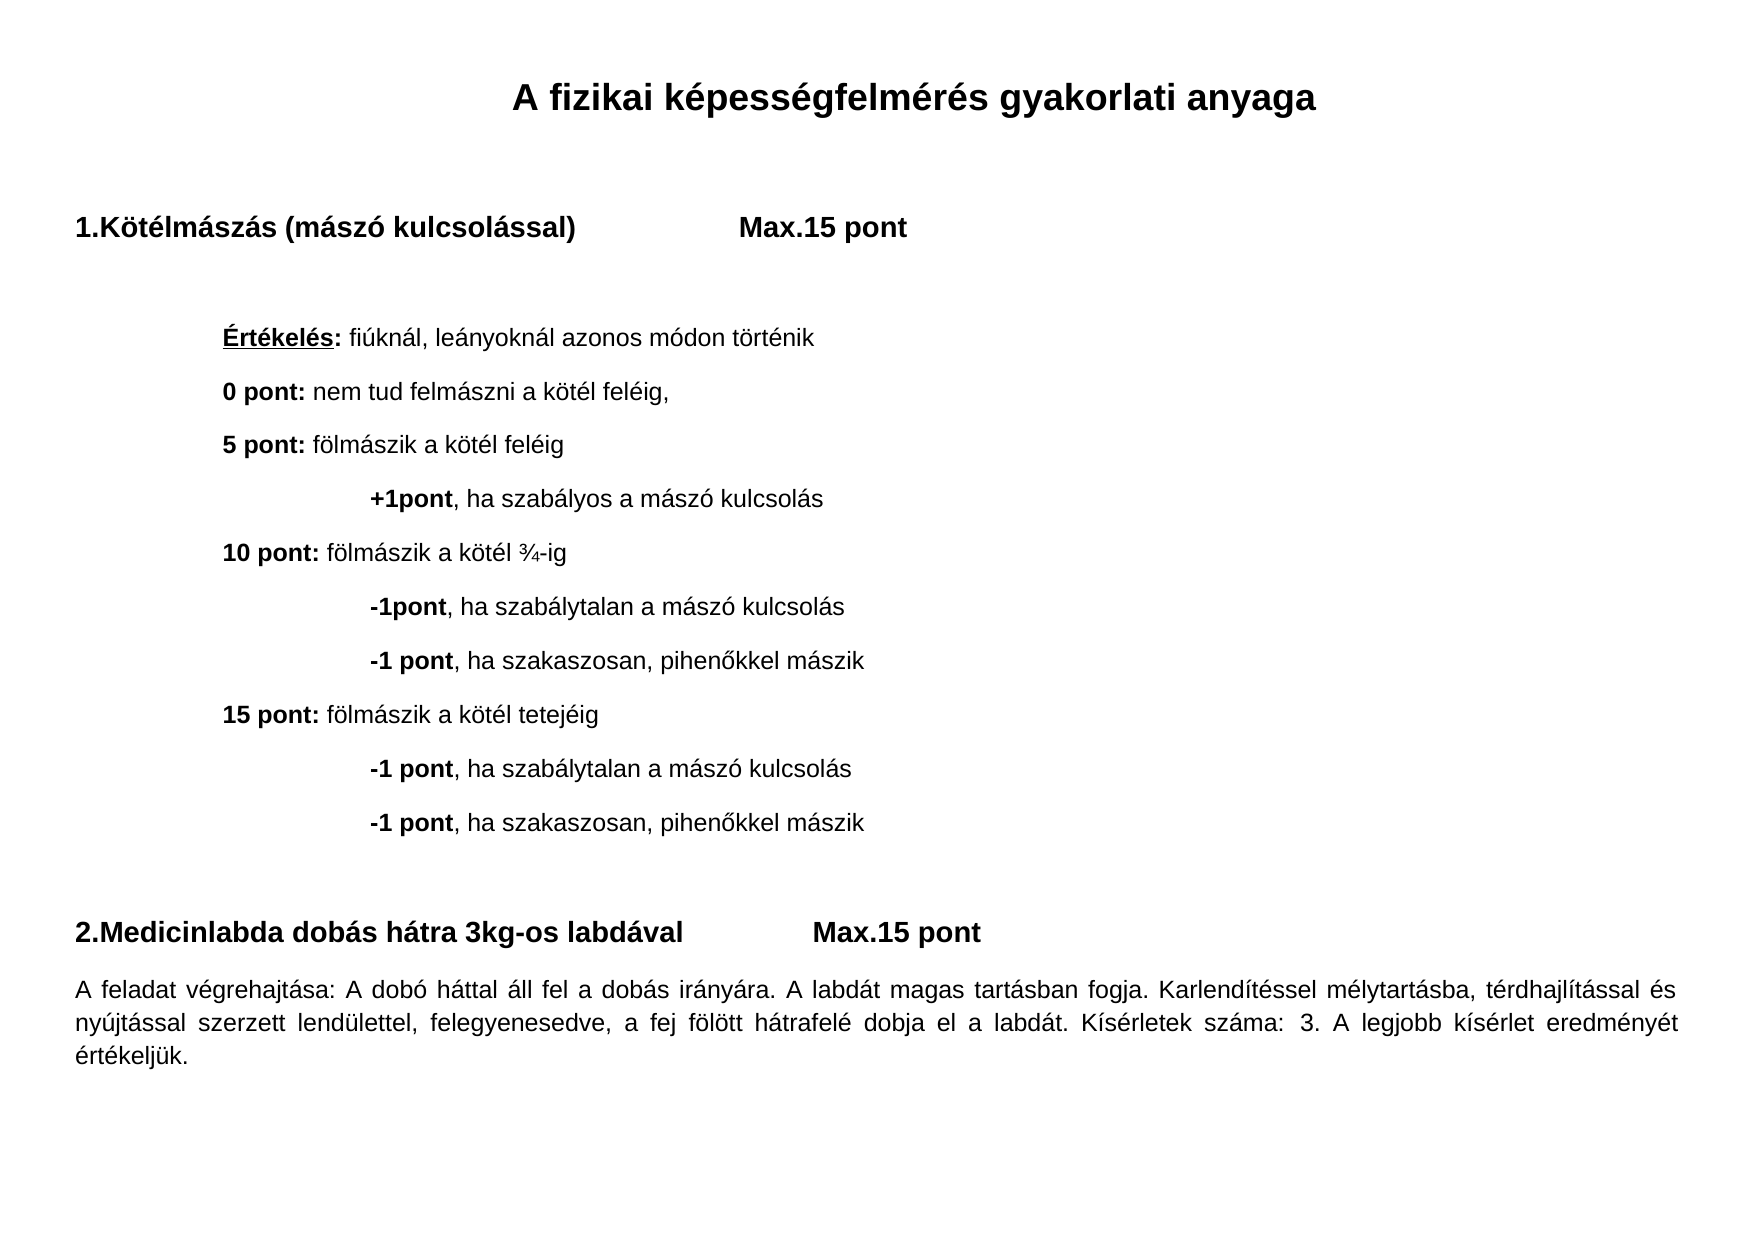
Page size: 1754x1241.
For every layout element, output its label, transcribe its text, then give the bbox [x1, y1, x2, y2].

text 1.Kötélmászás (mászó kulcsolással) Max.15 pont [75, 210, 1679, 244]
text -1pont, ha szabálytalan a mászó kulcsolás [296, 592, 1679, 621]
text A feladat végrehajtása: A dobó háttal áll fel a dobás irányára. A labdát magas tartásban fogja. Karlendítéssel mélytartásba, térdhajlítással és nyújtással szerzett lendülettel, felegyenesedve, a fej fölött hátrafelé dobja el a labdát. Kísérletek száma: 3. A legjobb kísérlet eredményét értékeljük. [75, 974, 1679, 1069]
text +1pont, ha szabályos a mászó kulcsolás [296, 484, 1679, 513]
text 5 pont: fölmászik a kötél feléig [149, 431, 1679, 459]
text -1 pont, ha szakaszosan, pihenőkkel mászik [296, 646, 1679, 675]
text 15 pont: fölmászik a kötél tetejéig [149, 700, 1679, 728]
text 10 pont: fölmászik a kötél ¾-ig [149, 538, 1679, 567]
text -1 pont, ha szabálytalan a mászó kulcsolás [75, 754, 1679, 782]
text A fizikai képességfelmérés gyakorlati anyaga [75, 75, 1679, 118]
text 2.Medicinlabda dobás hátra 3kg-os labdával Max.15 pont [75, 915, 1679, 949]
text 0 pont: nem tud felmászni a kötél feléig, [149, 377, 1679, 405]
text Értékelés: fiúknál, leányoknál azonos módon történik [149, 323, 1679, 352]
text -1 pont, ha szakaszosan, pihenőkkel mászik [75, 807, 1679, 836]
